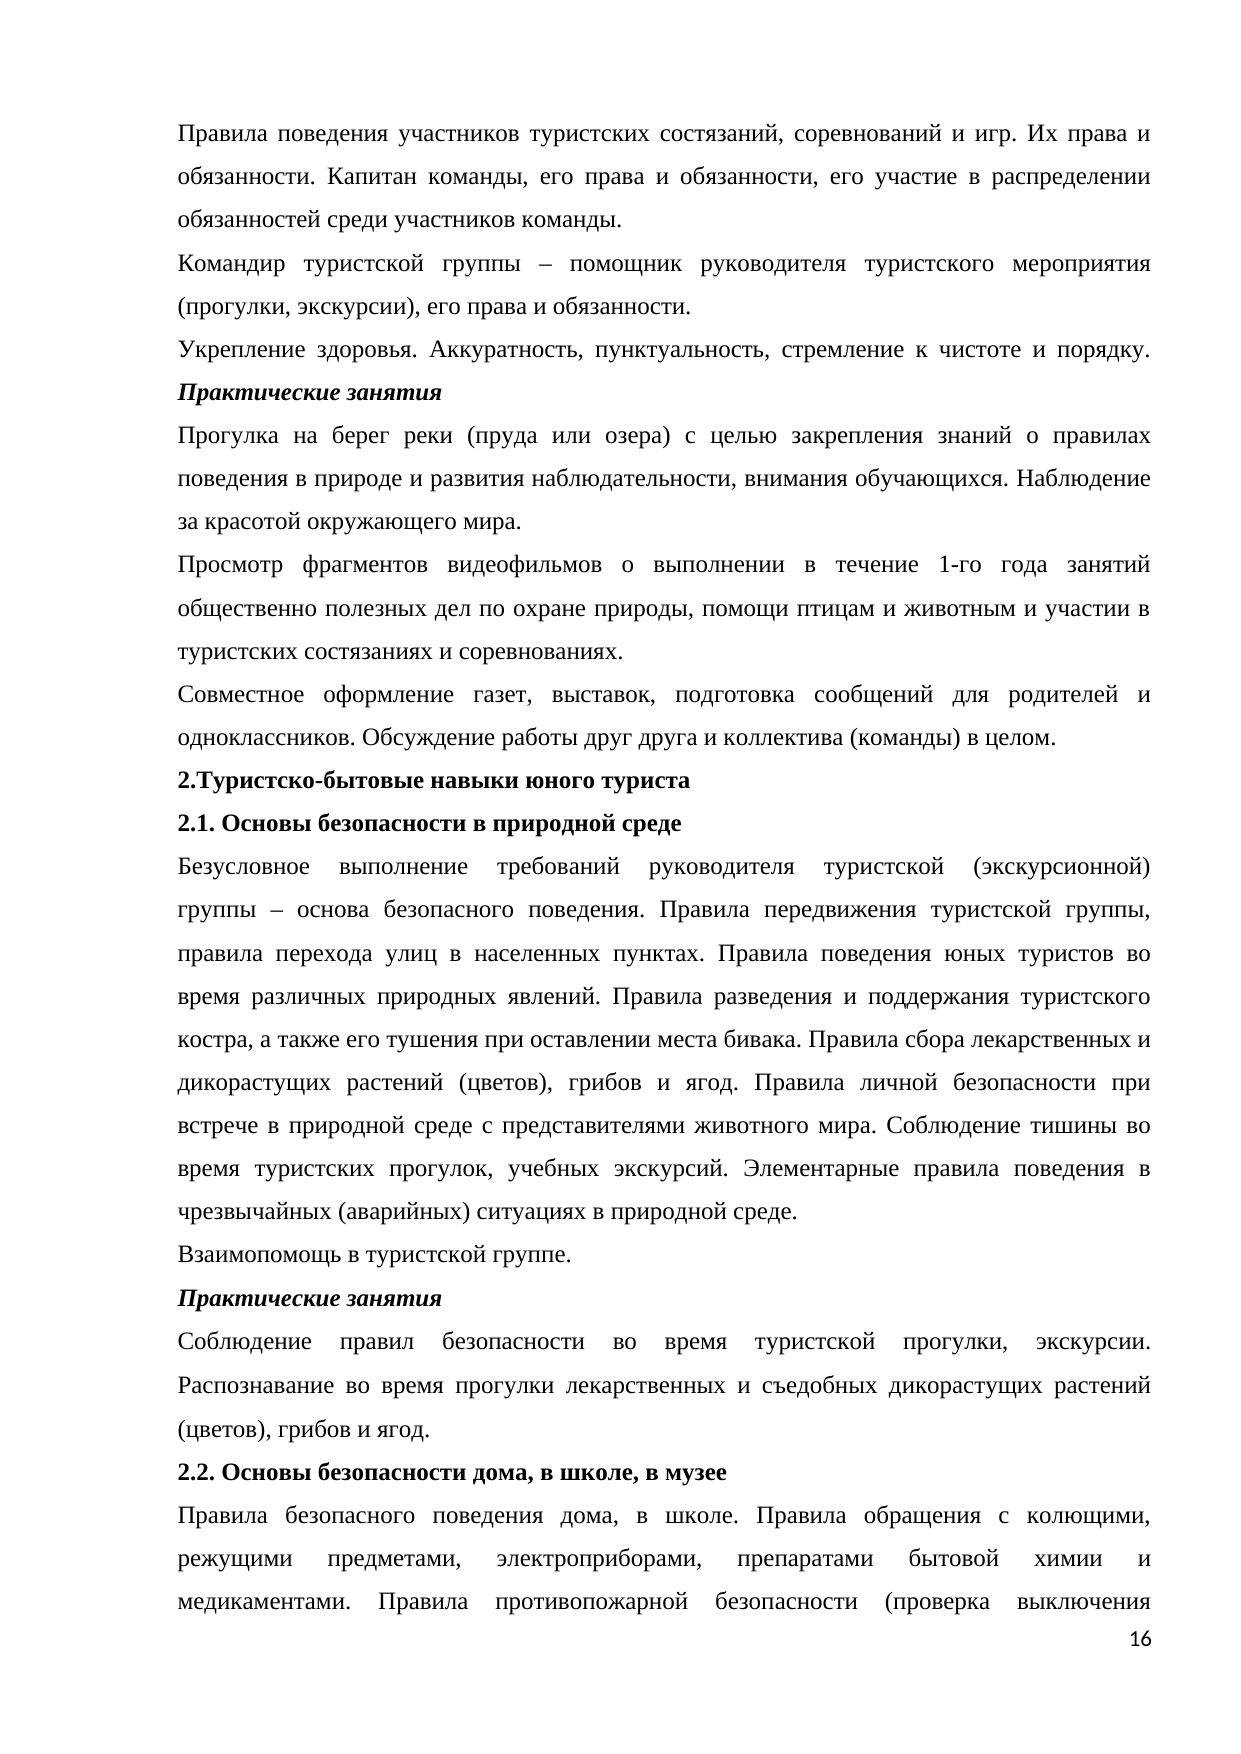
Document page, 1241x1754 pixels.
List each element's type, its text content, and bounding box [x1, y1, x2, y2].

text Укрепление здоровья. Аккуратность, пунктуальность, стремление к чистоте и порядку. Практические занятия [177, 334, 1152, 406]
text Прогулка на берег реки (пруда или озера) с целью закрепления знаний о правилах поведения в природе и развития наблюдательности, внимания обучающихся. Наблюдение за красотой окружающего мира. [177, 420, 1152, 535]
text 2.2. Основы безопасности дома, в школе, в музее [177, 1457, 1152, 1486]
text Соблюдение правил безопасности во время туристской прогулки, экскурсии. Распознавание во время прогулки лекарственных и съедобных дикорастущих растений (цветов), грибов и ягод. [177, 1326, 1152, 1442]
text Практические занятия [177, 1283, 1152, 1311]
text 2.Туристско-бытовые навыки юного туриста [177, 765, 1152, 794]
text Совместное оформление газет, выставок, подготовка сообщений для родителей и одноклассников. Обсуждение работы друг друга и коллектива (команды) в целом. [177, 679, 1152, 751]
text Командир туристской группы – помощник руководителя туристского мероприятия (прогулки, экскурсии), его права и обязанности. [177, 248, 1152, 319]
text Безусловное выполнение требований руководителя туристской (экскурсионной) группы – основа безопасного поведения. Правила передвижения туристской группы, правила перехода улиц в населенных пунктах. Правила поведения юных туристов во время различных природных явлений. Правила разведения и поддержания туристского костра, а также его тушения при оставлении места бивака. Правила сбора лекарственных и дикорастущих растений (цветов), грибов и ягод. Правила личной безопасности при встрече в природной среде с представителями животного мира. Соблюдение тишины во время туристских прогулок, учебных экскурсий. Элементарные правила поведения в чрезвычайных (аварийных) ситуациях в природной среде. [177, 851, 1152, 1225]
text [177, 1500, 1152, 1615]
text 2.1. Основы безопасности в природной среде [177, 808, 1152, 837]
text Просмотр фрагментов видеофильмов о выполнении в течение 1-го года занятий общественно полезных дел по охране природы, помощи птицам и животным и участии в туристских состязаниях и соревнованиях. [177, 549, 1152, 664]
text Правила поведения участников туристских состязаний, соревнований и игр. Их права и обязанности. Капитан команды, его права и обязанности, его участие в распределении обязанностей среди участников команды. [177, 118, 1152, 233]
text Взаимопомощь в туристской группе. [177, 1239, 1152, 1268]
